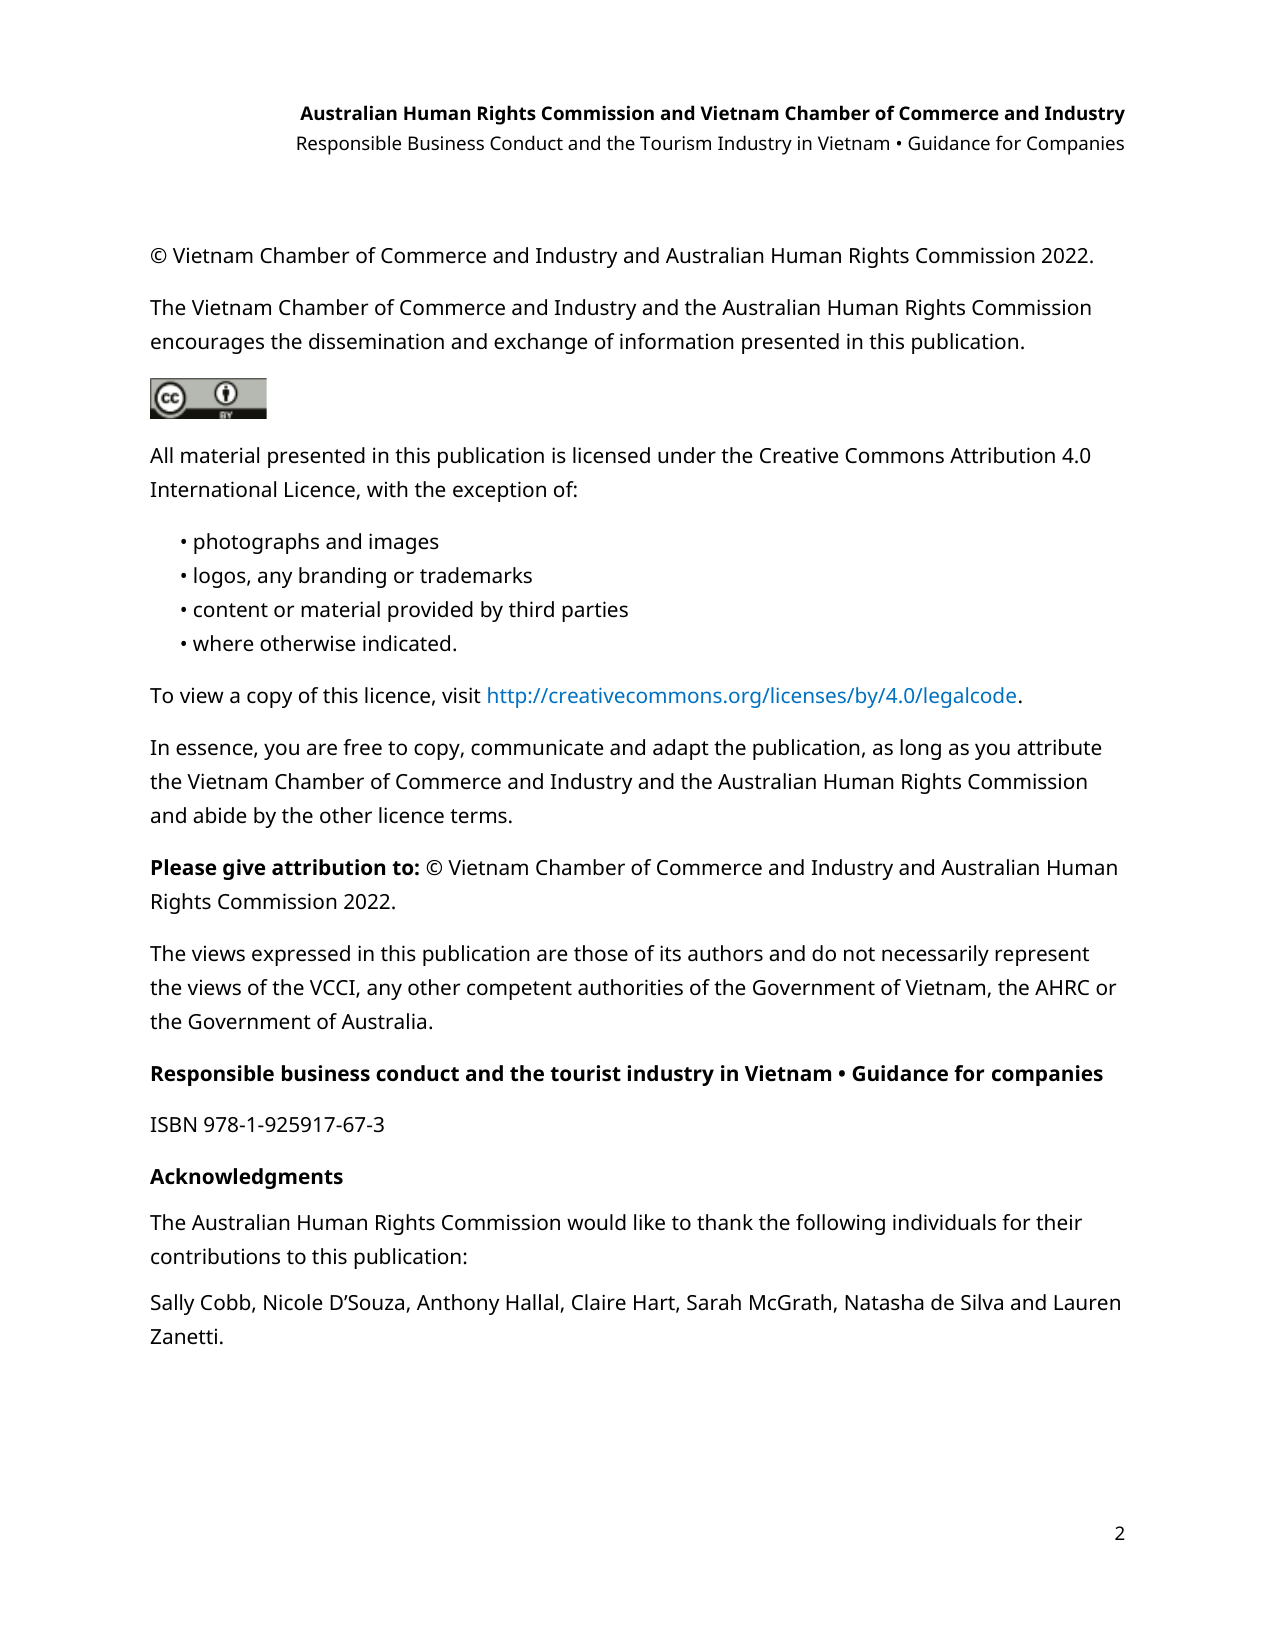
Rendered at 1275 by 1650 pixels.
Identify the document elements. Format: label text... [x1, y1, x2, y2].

text • logos, any branding or trademarks [179, 561, 1125, 590]
text The Vietnam Chamber of Commerce and Industry and the Australian Human Rights Commission encourages the dissemination and exchange of information presented in this publication. [150, 293, 1125, 355]
text All material presented in this publication is licensed under the Creative Commons Attribution 4.0 International Licence, with the exception of: [150, 442, 1125, 504]
text Responsible business conduct and the tourist industry in Vietnam • Guidance for companies [150, 1059, 1125, 1087]
text ISBN 978-1-925917-67-3 [150, 1111, 1125, 1139]
text The Australian Human Rights Commission would like to thank the following individuals for their contributions to this publication: [150, 1208, 1125, 1271]
text © Vietnam Chamber of Commerce and Industry and Australian Human Rights Commission 2022. [150, 241, 1125, 269]
text • where otherwise indicated. [179, 629, 1125, 658]
text • photographs and images [179, 527, 1125, 556]
text To view a copy of this licence, visit http://creativecommons.org/licenses/by/4.0/legalcode. [150, 681, 1125, 710]
text Acknowledgments [150, 1162, 1125, 1191]
text The views expressed in this publication are those of its authors and do not necessarily represent the views of the VCCI, any other competent authorities of the Government of Vietnam, the AHRC or the Government of Australia. [150, 939, 1125, 1035]
text Sally Cobb, Nicole D’Souza, Anthony Hallal, Claire Hart, Sarah McGrath, Natasha de Silva and Lauren Zanetti. [150, 1288, 1125, 1351]
text In essence, you are free to copy, communicate and adapt the publication, as long as you attribute the Vietnam Chamber of Commerce and Industry and the Australian Human Rights Commission and abide by the other licence terms. [150, 733, 1125, 830]
text • content or material provided by third parties [179, 596, 1125, 624]
text Please give attribution to: © Vietnam Chamber of Commerce and Industry and Australian Human Rights Commission 2022. [150, 853, 1125, 916]
